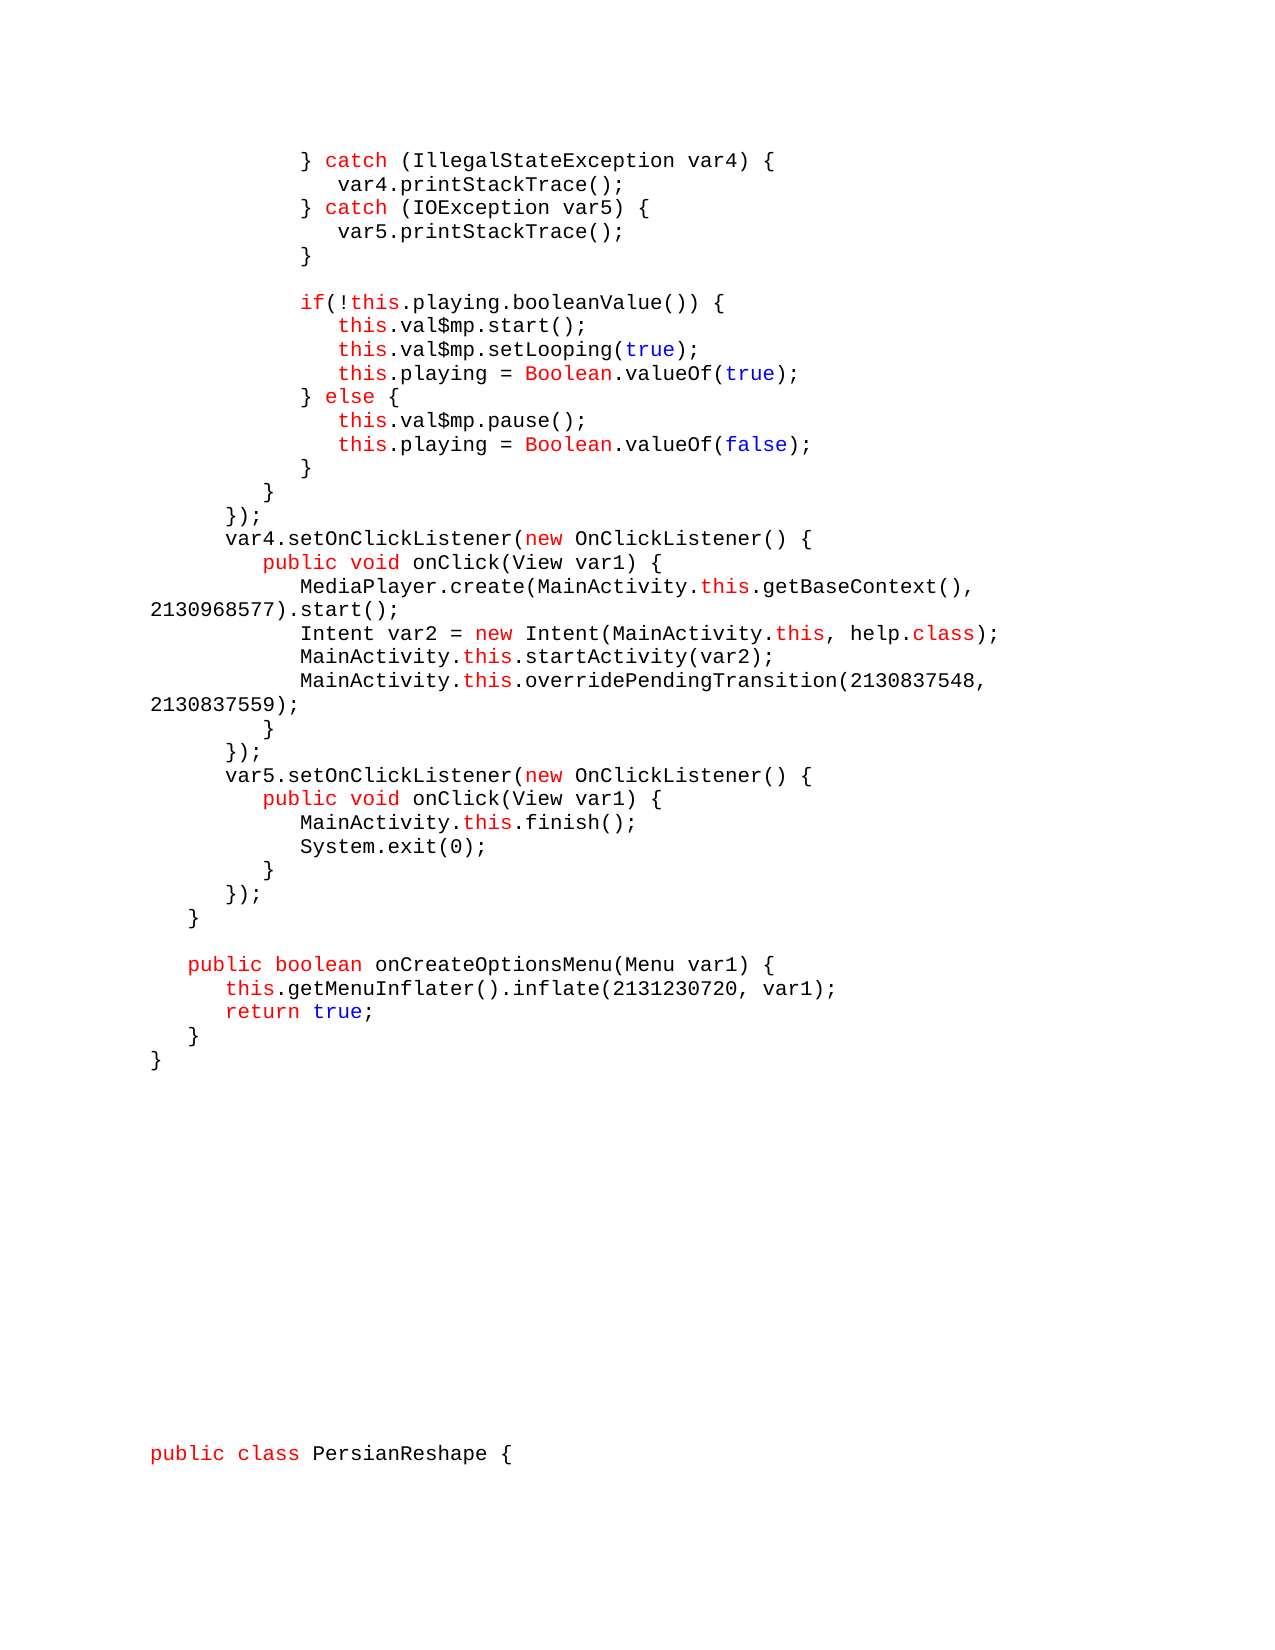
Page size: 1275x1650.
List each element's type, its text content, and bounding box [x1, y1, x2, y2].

text this.val$mp.pause(); [150, 410, 1125, 434]
text var5.printStackTrace(); [150, 221, 1125, 244]
text } catch (IOException var5) { [150, 197, 1125, 221]
text var4.printStackTrace(); [150, 174, 1125, 197]
text } [150, 859, 1125, 883]
text Intent var2 = new Intent(MainActivity.this, help.class); [150, 623, 1125, 647]
text } [150, 717, 1125, 741]
text public void onClick(View var1) { [150, 552, 1125, 576]
text }); [150, 741, 1125, 765]
text public void onClick(View var1) { [150, 788, 1125, 812]
text } else { [150, 386, 1125, 410]
text } [150, 1048, 1125, 1072]
text this.playing = Boolean.valueOf(false); [150, 434, 1125, 457]
text MainActivity.this.startActivity(var2); [150, 647, 1125, 670]
text } catch (IllegalStateException var4) { [150, 150, 1125, 174]
text } [150, 1025, 1125, 1048]
text public boolean onCreateOptionsMenu(Menu var1) { [150, 954, 1125, 978]
text } [150, 481, 1125, 505]
text var4.setOnClickListener(new OnClickListener() { [150, 528, 1125, 552]
text } [150, 244, 1125, 268]
text this.getMenuInflater().inflate(2131230720, var1); [150, 978, 1125, 1001]
text public class PersianReshape { [150, 1443, 1125, 1467]
text } [150, 457, 1125, 481]
text }); [150, 505, 1125, 528]
text } [150, 907, 1125, 930]
text if(!this.playing.booleanValue()) { [150, 292, 1125, 316]
text MainActivity.this.overridePendingTransition(2130837548, 2130837559); [150, 670, 1125, 717]
text return true; [150, 1001, 1125, 1025]
text MainActivity.this.finish(); [150, 812, 1125, 836]
text this.val$mp.setLooping(true); [150, 339, 1125, 363]
text this.val$mp.start(); [150, 316, 1125, 339]
text var5.setOnClickListener(new OnClickListener() { [150, 765, 1125, 788]
text this.playing = Boolean.valueOf(true); [150, 363, 1125, 386]
text }); [150, 883, 1125, 907]
text MediaPlayer.create(MainActivity.this.getBaseContext(), 2130968577).start(); [150, 576, 1125, 623]
text System.exit(0); [150, 836, 1125, 859]
